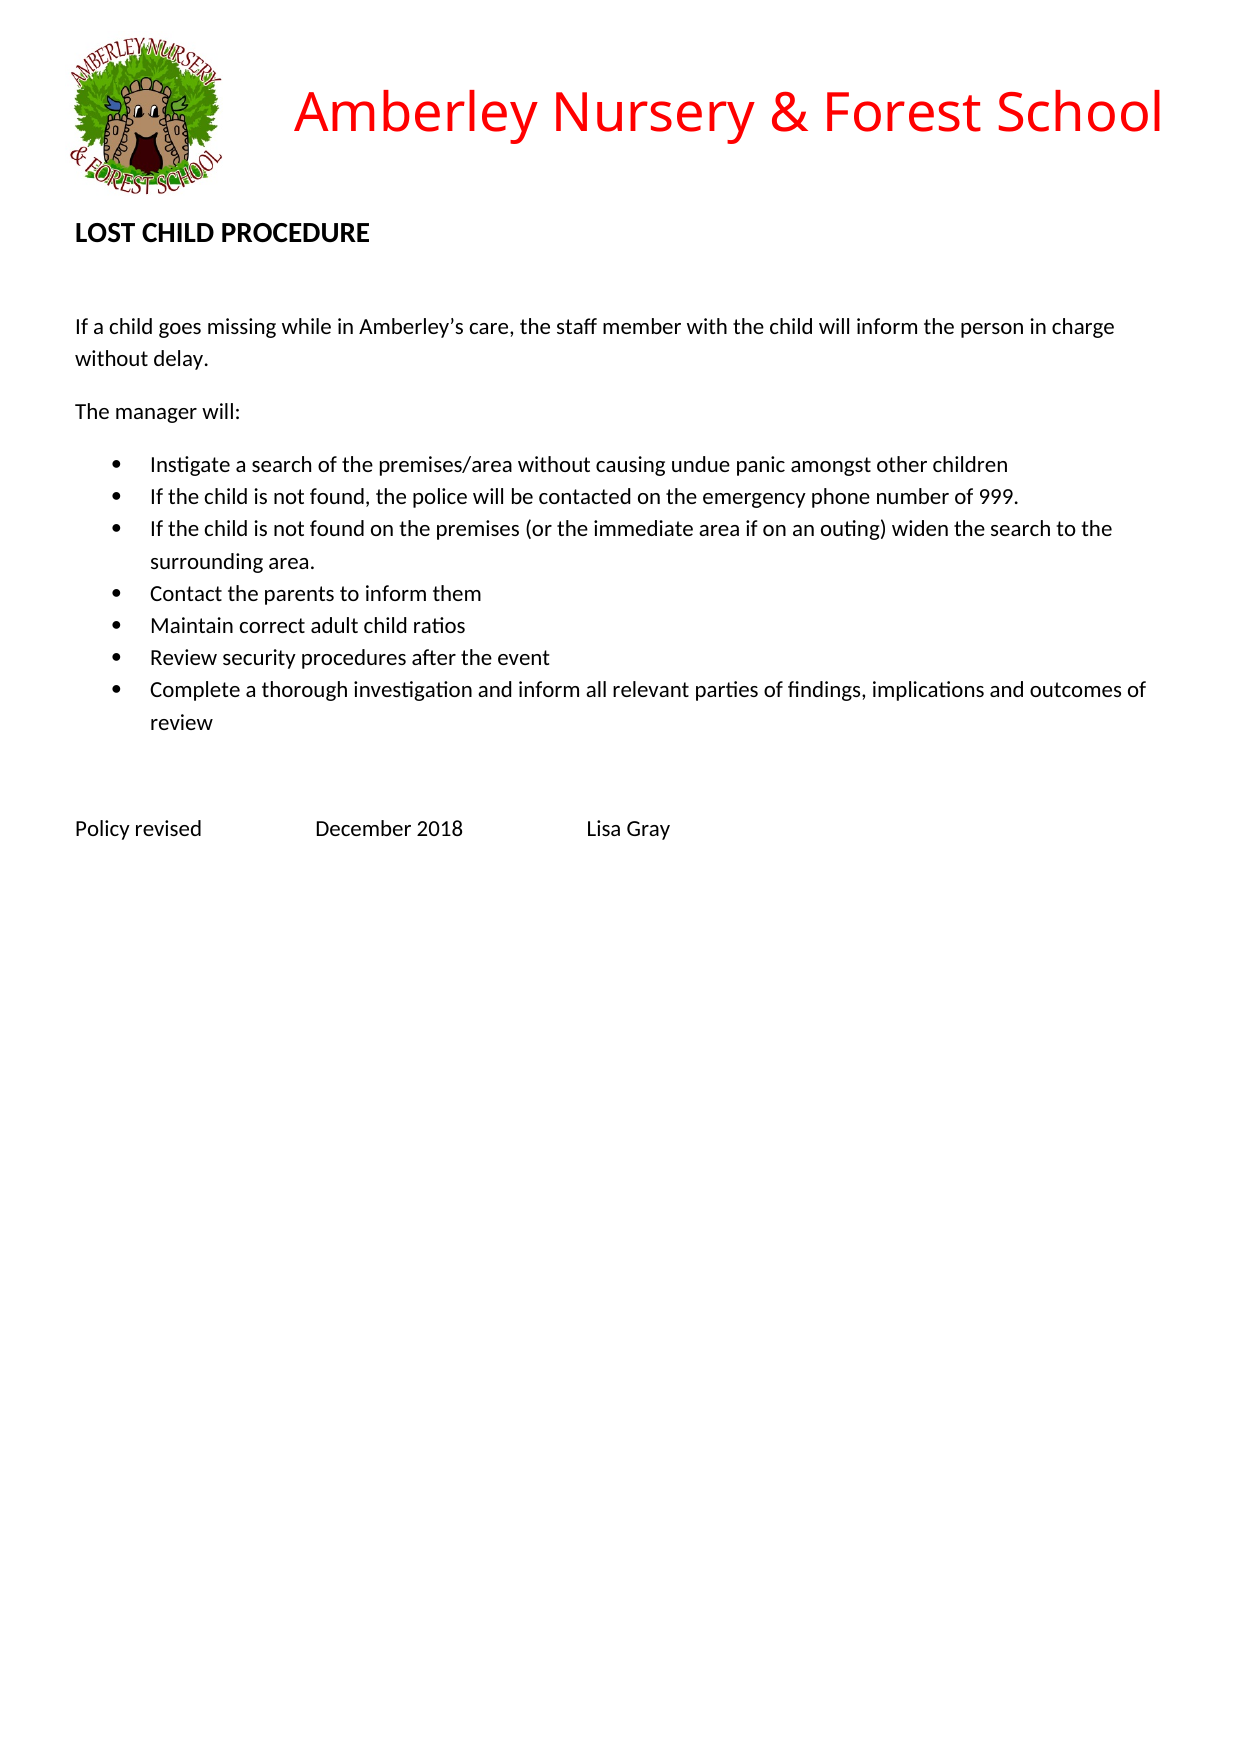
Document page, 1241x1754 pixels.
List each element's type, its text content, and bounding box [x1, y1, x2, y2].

list Instigate a search of the premises/area without causing undue panic amongst other children [112, 450, 1165, 478]
list Maintain correct adult child ratios [112, 611, 1165, 639]
list If the child is not found, the police will be contacted on the emergency phone number of 999. [112, 482, 1165, 510]
text If a child goes missing while in Amberley’s care, the staff member with the child will inform the person in charge without delay. [75, 312, 1165, 372]
list Complete a thorough investigation and inform all relevant parties of findings, implications and outcomes of review [112, 676, 1165, 736]
text Policy revised December 2018 Lisa Gray [75, 814, 1165, 842]
list Contact the parents to inform them [112, 579, 1165, 607]
picture [63, 31, 223, 197]
text The manager will: [75, 397, 1165, 425]
subtitle LOST CHILD PROCEDURE [75, 214, 1165, 250]
list Review security procedures after the event [112, 643, 1165, 671]
list If the child is not found on the premises (or the immediate area if on an outing) widen the search to the surrounding area. [112, 514, 1165, 575]
